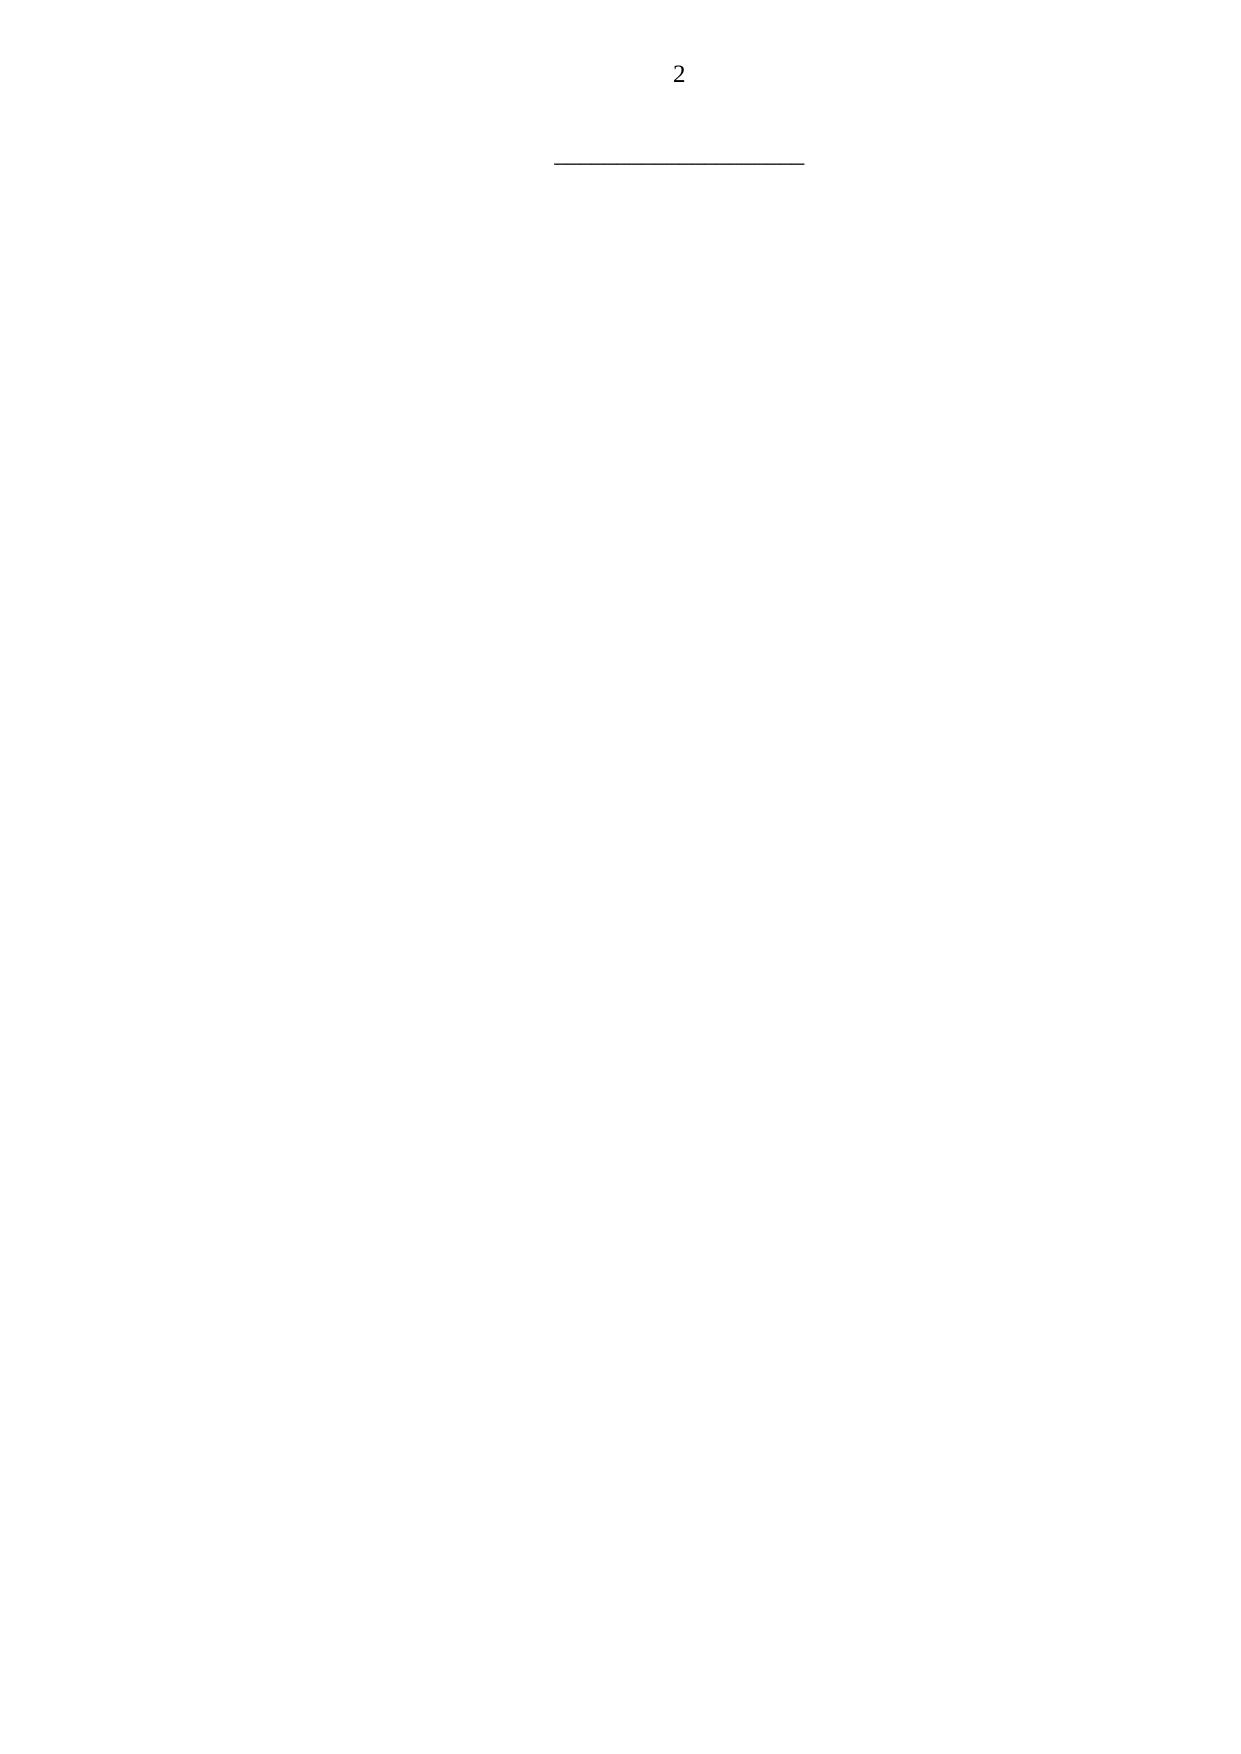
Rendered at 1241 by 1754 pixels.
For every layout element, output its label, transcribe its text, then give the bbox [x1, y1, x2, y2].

text –––––––––––––––––––– [177, 147, 1181, 176]
